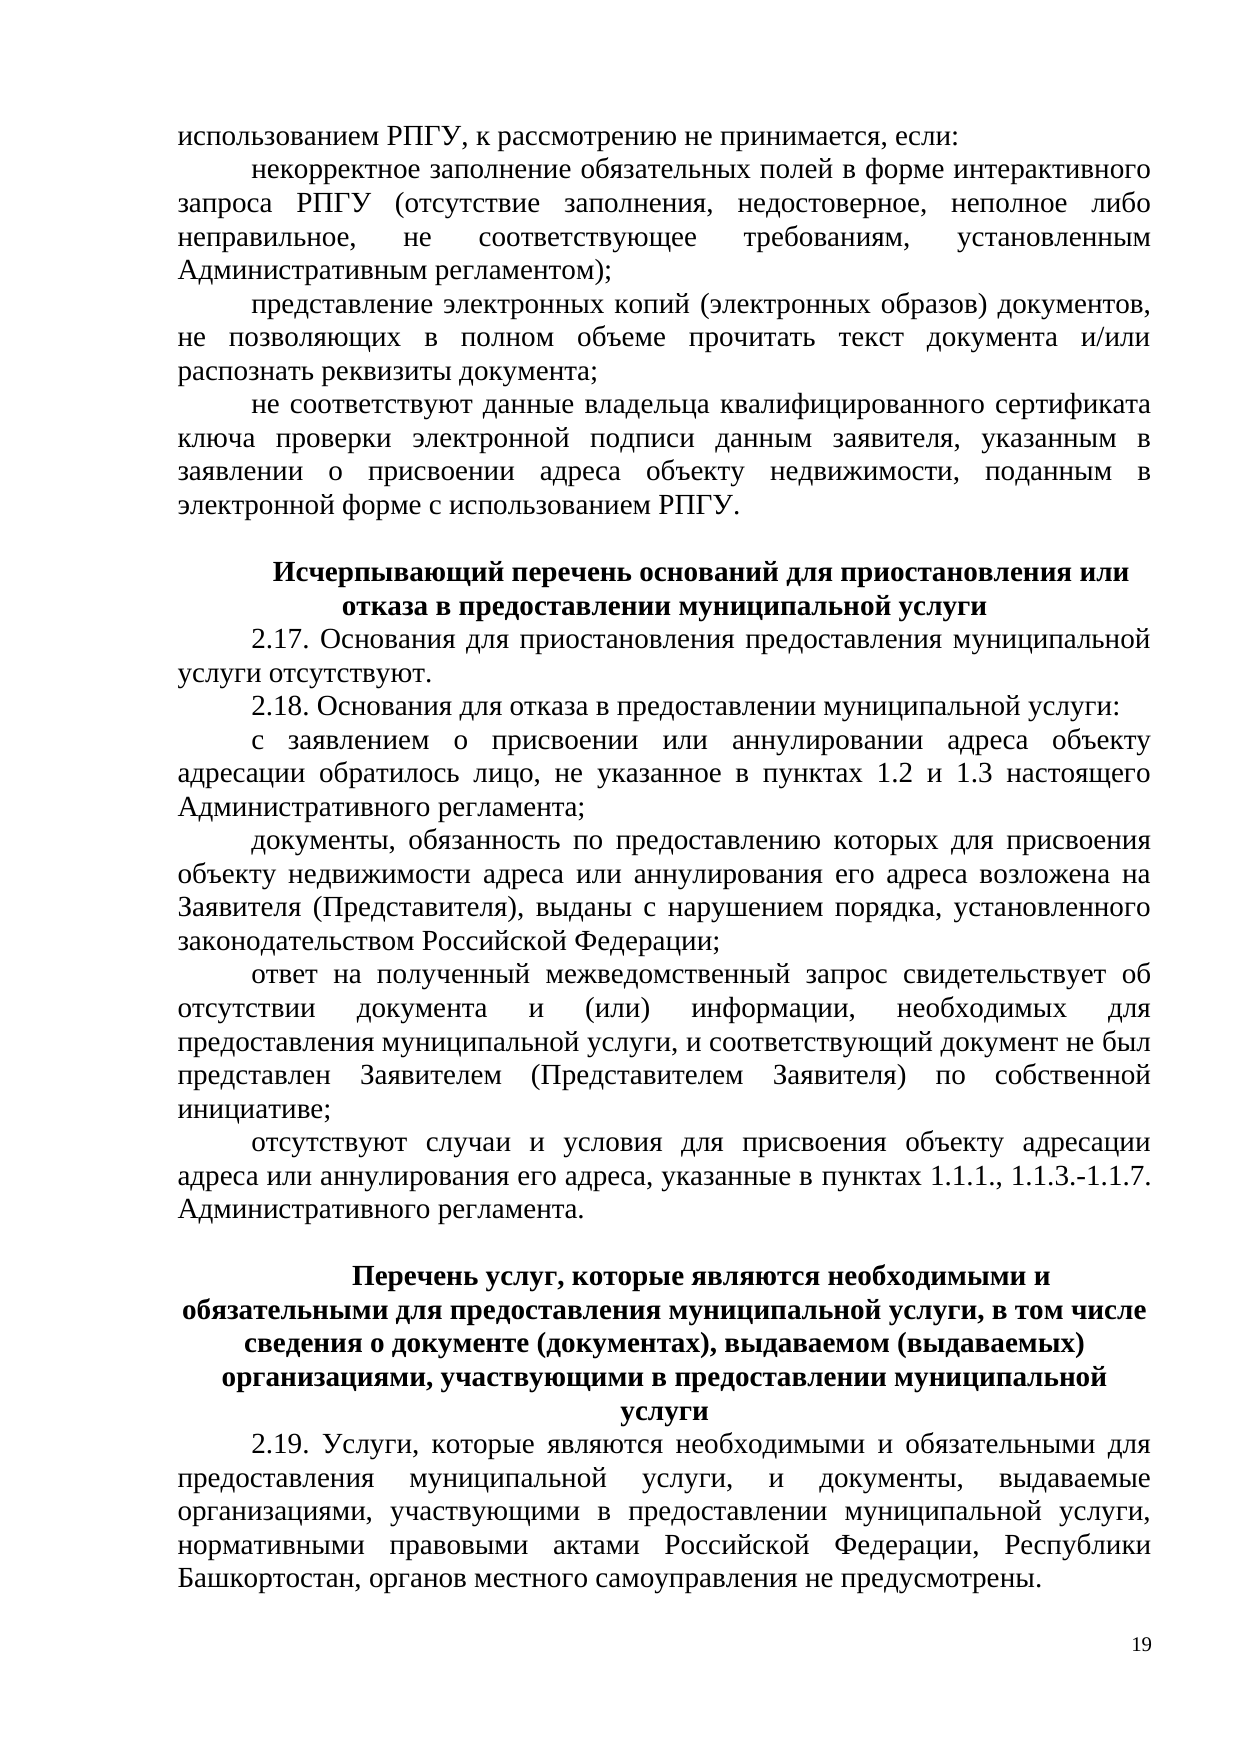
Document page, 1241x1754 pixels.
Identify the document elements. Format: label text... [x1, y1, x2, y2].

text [177, 118, 1152, 152]
text не соответствуют данные владельца квалифицированного сертификата ключа проверки электронной подписи данным заявителя, указанным в заявлении о присвоении адреса объекту недвижимости, поданным в электронной форме с использованием РПГУ. [177, 386, 1152, 521]
text 2.18. Основания для отказа в предоставлении муниципальной услуги: [177, 688, 1152, 722]
text с заявлением о присвоении или аннулировании адреса объекту адресации обратилось лицо, не указанное в пунктах 1.2 и 1.3 настоящего Административного регламента; [177, 722, 1152, 822]
text 2.17. Основания для приостановления предоставления муниципальной услуги отсутствуют. [177, 621, 1152, 688]
text Перечень услуг, которые являются необходимыми и обязательными для предоставления муниципальной услуги, в том числе сведения о документе (документах), выдаваемом (выдаваемых) организациями, участвующими в предоставлении муниципальной услуги [177, 1258, 1152, 1426]
text некорректное заполнение обязательных полей в форме интерактивного запроса РПГУ (отсутствие заполнения, недостоверное, неполное либо неправильное, не соответствующее требованиям, установленным Административным регламентом); [177, 152, 1152, 286]
text ответ на полученный межведомственный запрос свидетельствует об отсутствии документа и (или) информации, необходимых для предоставления муниципальной услуги, и соответствующий документ не был представлен Заявителем (Представителем Заявителя) по собственной инициативе; [177, 957, 1152, 1124]
text документы, обязанность по предоставлению которых для присвоения объекту недвижимости адреса или аннулирования его адреса возложена на Заявителя (Представителя), выданы с нарушением порядка, установленного законодательством Российской Федерации; [177, 822, 1152, 957]
text отсутствуют случаи и условия для присвоения объекту адресации адреса или аннулирования его адреса, указанные в пунктах 1.1.1., 1.1.3.-1.1.7. Административного регламента. [177, 1124, 1152, 1225]
text представление электронных копий (электронных образов) документов, не позволяющих в полном объеме прочитать текст документа и/или распознать реквизиты документа; [177, 286, 1152, 386]
text Исчерпывающий перечень оснований для приостановления или отказа в предоставлении муниципальной услуги [177, 554, 1152, 621]
text 2.19. Услуги, которые являются необходимыми и обязательными для предоставления муниципальной услуги, и документы, выдаваемые организациями, участвующими в предоставлении муниципальной услуги, нормативными правовыми актами Российской Федерации, Республики Башкортостан, органов местного самоуправления не предусмотрены. [177, 1426, 1152, 1594]
